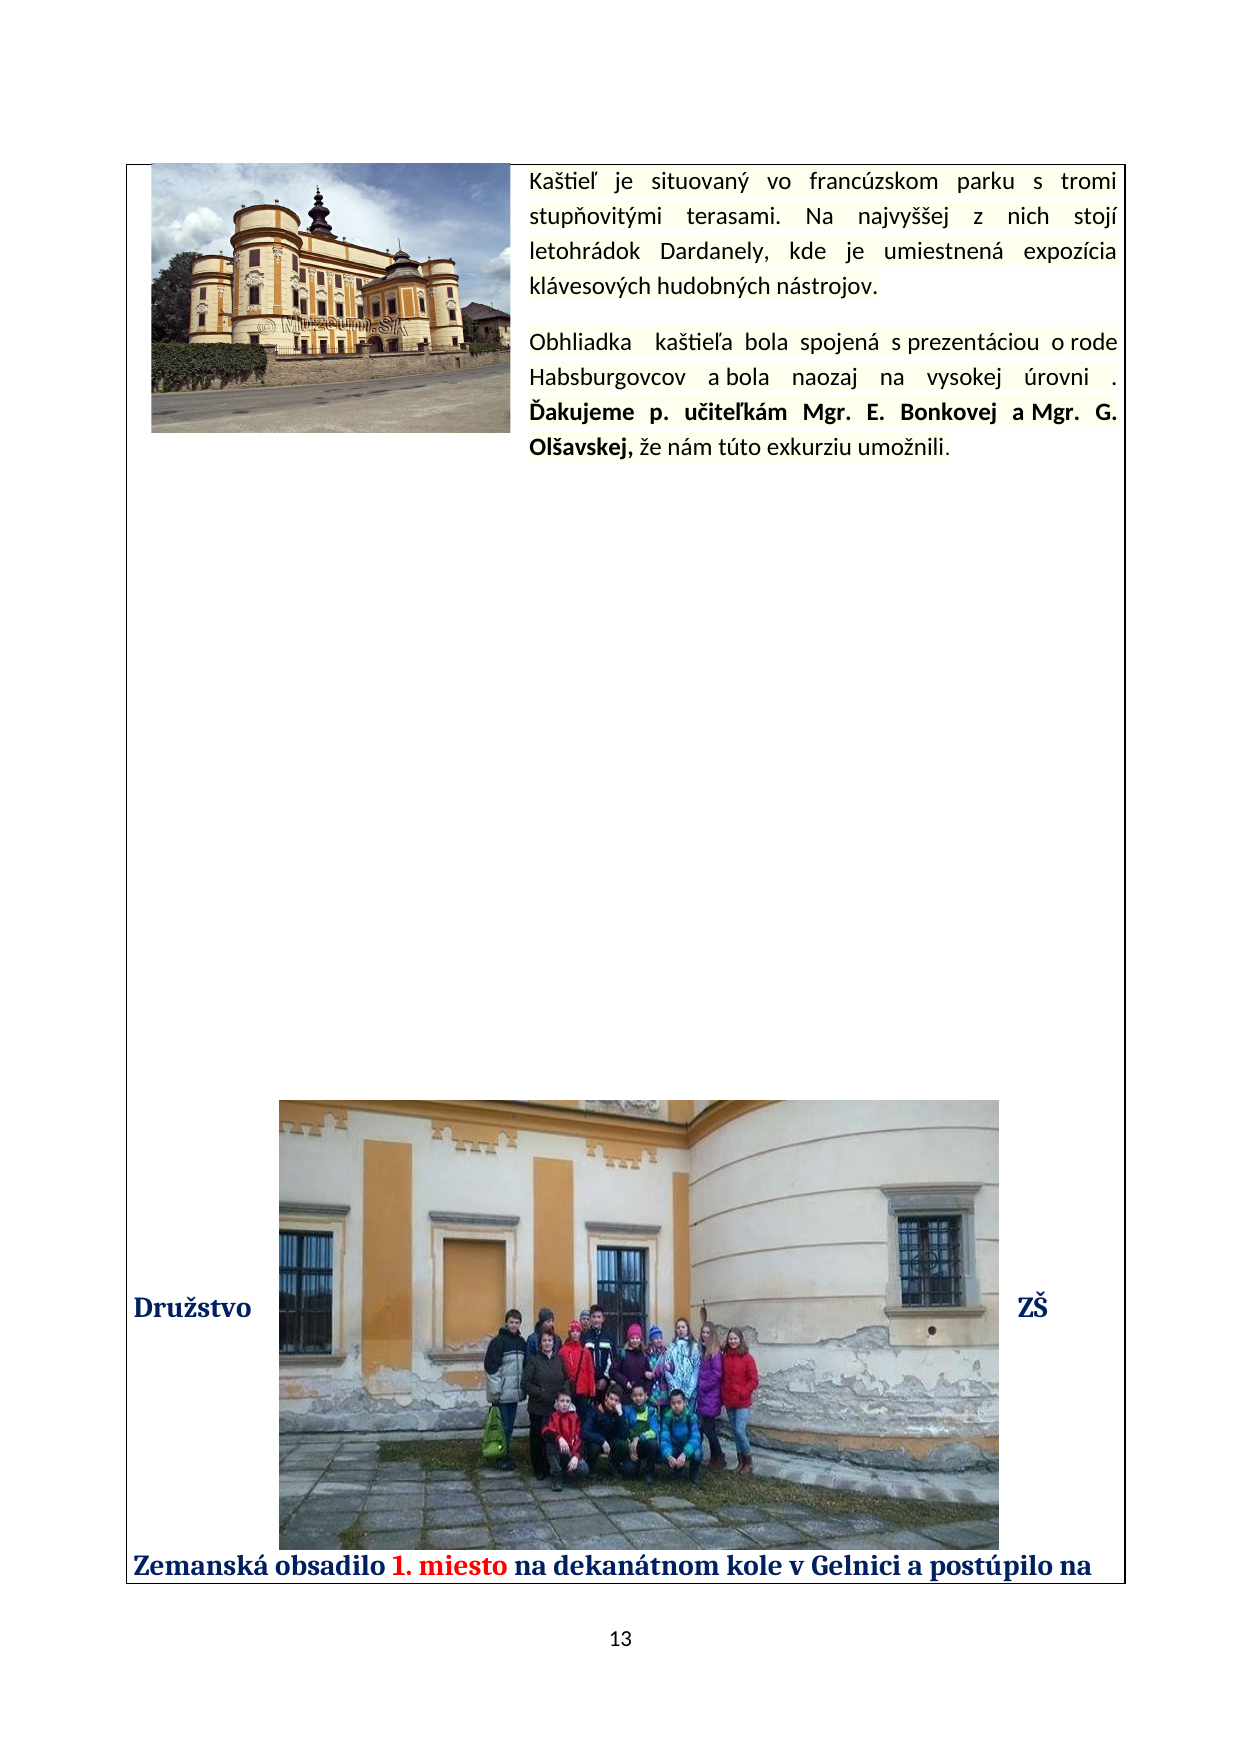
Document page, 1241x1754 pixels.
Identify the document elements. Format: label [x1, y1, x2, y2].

picture [151, 163, 510, 433]
table_header [127, 165, 1124, 1583]
picture [279, 1100, 999, 1550]
